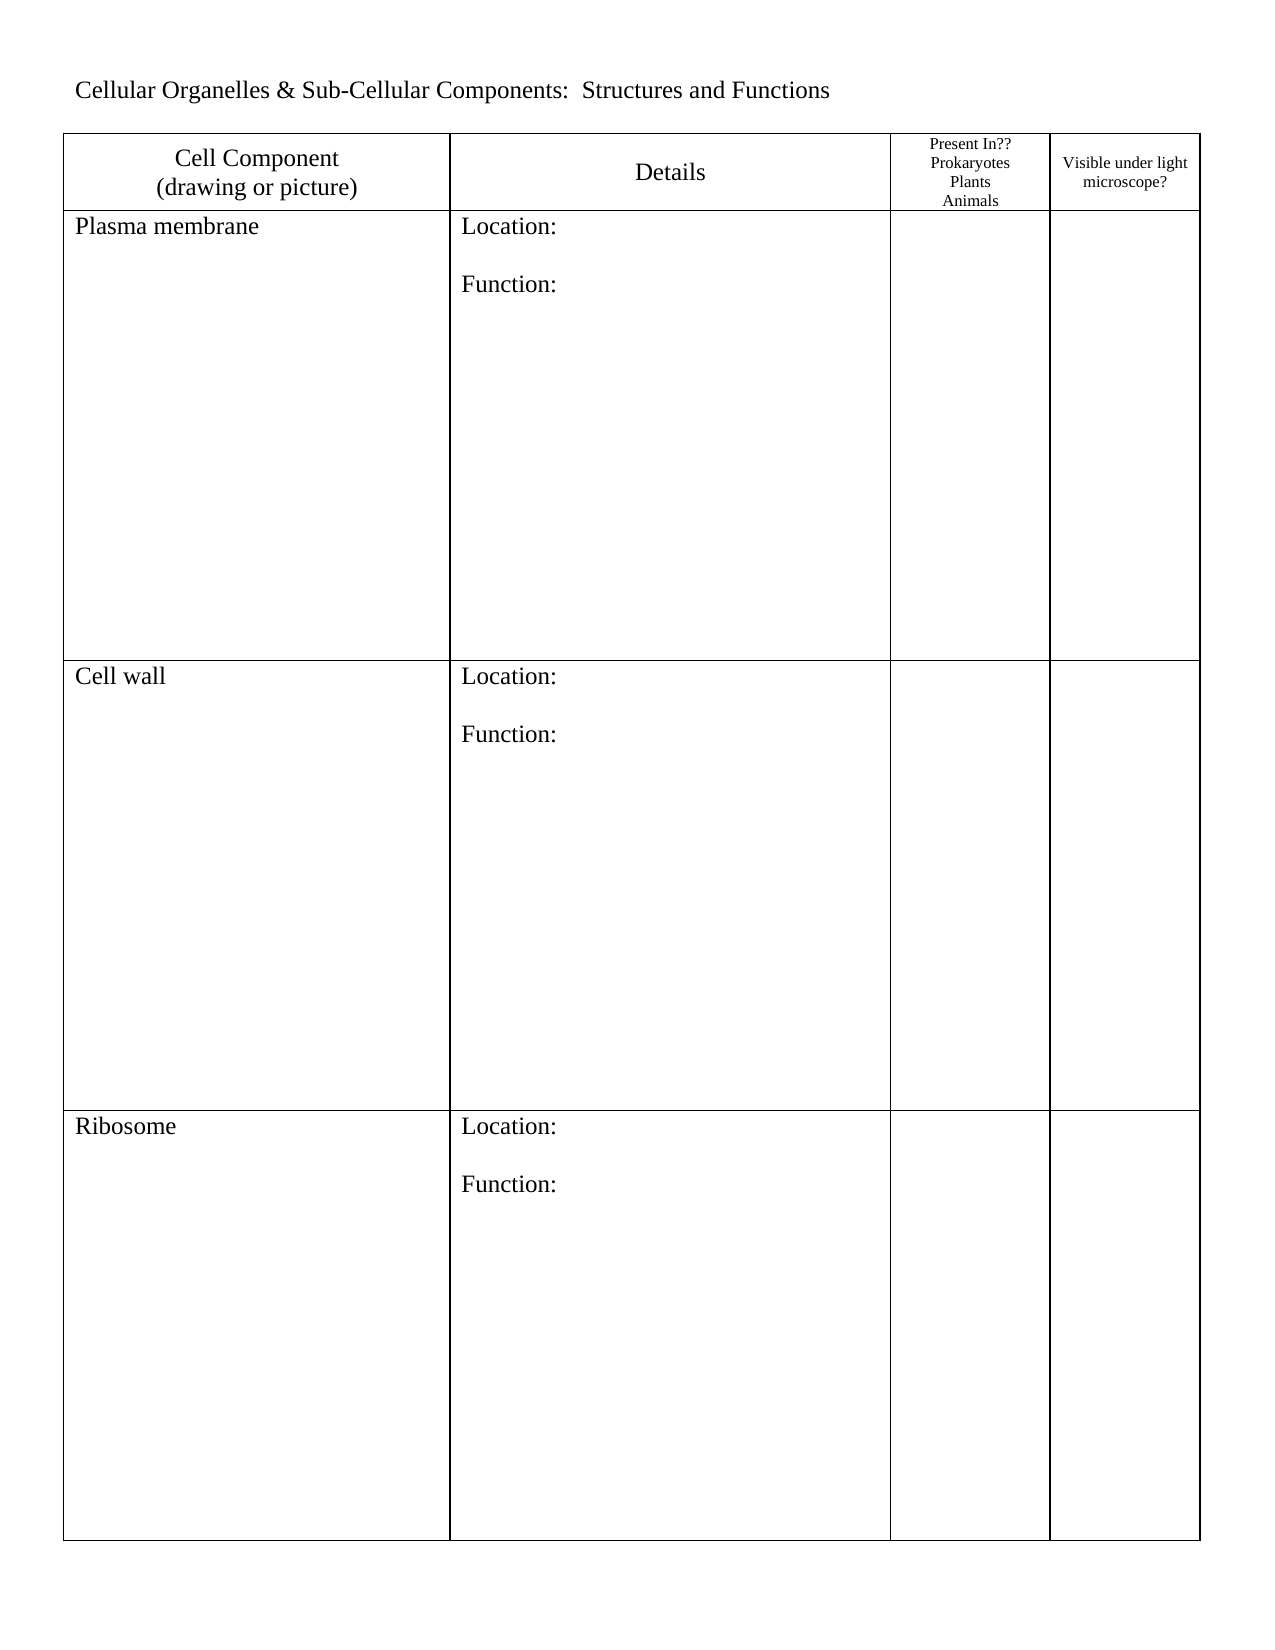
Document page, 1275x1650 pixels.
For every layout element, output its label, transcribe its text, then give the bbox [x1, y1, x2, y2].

table_header Visible under light microscope? [1051, 134, 1199, 210]
table_cell [1051, 1111, 1199, 1539]
table_cell Plasma membrane [64, 211, 449, 660]
table_header Cell Component (drawing or picture) [64, 134, 449, 210]
text Cellular Organelles & Sub-Cellular Components: Structures and Functions [75, 75, 1200, 104]
table_cell Location: Function: [451, 211, 890, 660]
table_cell Location: Function: [451, 661, 890, 1110]
table_cell [891, 1111, 1049, 1539]
table_cell [891, 661, 1049, 1110]
table_cell Cell wall [64, 661, 449, 1110]
table_cell [1051, 661, 1199, 1110]
table_cell [1051, 211, 1199, 660]
table_header Present In?? Prokaryotes Plants Animals [891, 134, 1049, 210]
table_header Details [451, 134, 890, 210]
table_cell [891, 211, 1049, 660]
table_cell Ribosome [64, 1111, 449, 1539]
table_cell Location: Function: [451, 1111, 890, 1539]
